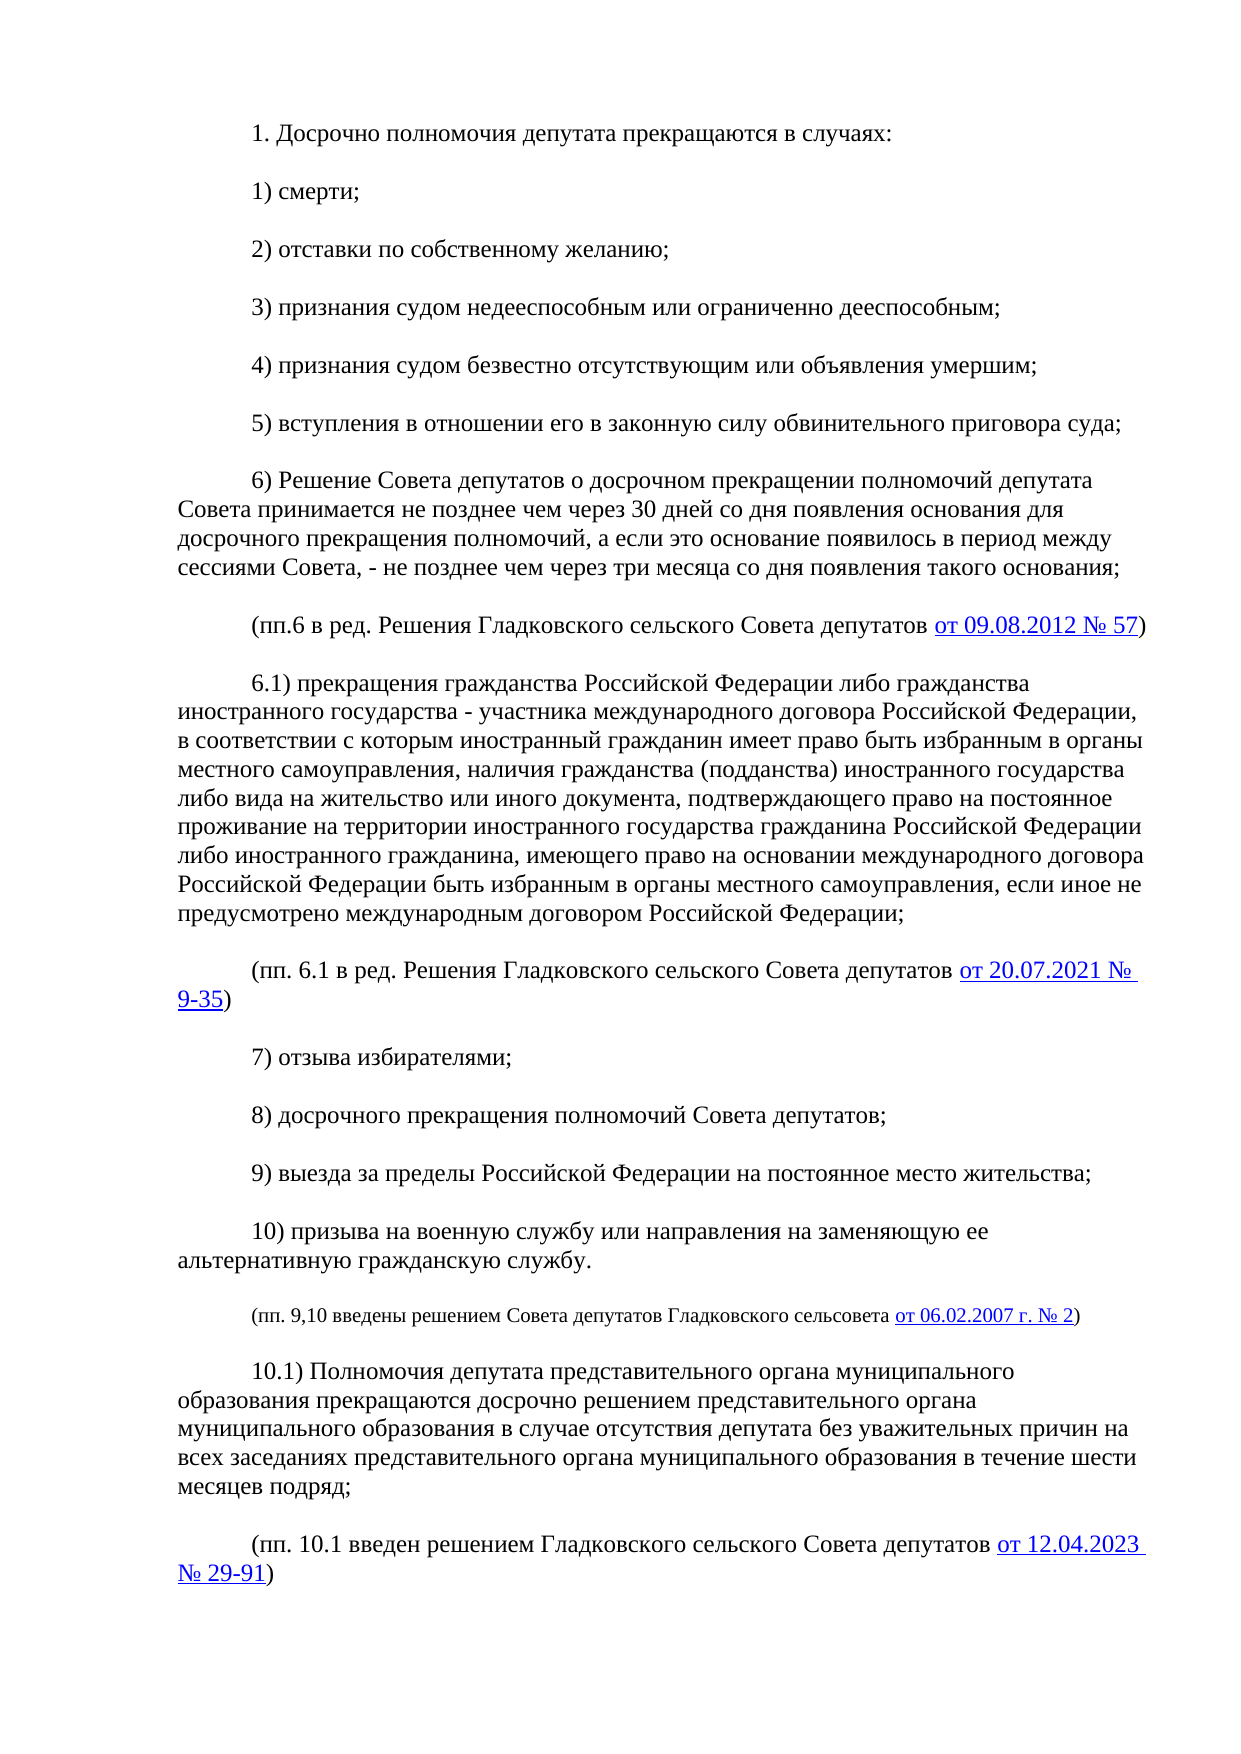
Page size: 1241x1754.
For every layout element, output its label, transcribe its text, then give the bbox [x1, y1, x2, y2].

text 10) призыва на военную службу или направления на заменяющую ее альтернативную гражданскую службу. [177, 1216, 1152, 1273]
text 1) смерти; [177, 176, 1152, 205]
text (пп. 9,10 введены решением Совета депутатов Гладковского сельсовета от 06.02.2007 г. № 2) [177, 1303, 1152, 1327]
text 5) вступления в отношении его в законную силу обвинительного приговора суда; [177, 408, 1152, 436]
text 7) отзыва избирателями; [177, 1042, 1152, 1071]
text 10.1) Полномочия депутата представительного органа муниципального образования прекращаются досрочно решением представительного органа муниципального образования в случае отсутствия депутата без уважительных причин на всех заседаниях представительного органа муниципального образования в течение шести месяцев подряд; [177, 1356, 1152, 1500]
text 4) признания судом безвестно отсутствующим или объявления умершим; [177, 350, 1152, 378]
text 6.1) прекращения гражданства Российской Федерации либо гражданства иностранного государства - участника международного договора Российской Федерации, в соответствии с которым иностранный гражданин имеет право быть избранным в органы местного самоуправления, наличия гражданства (подданства) иностранного государства либо вида на жительство или иного документа, подтверждающего право на постоянное проживание на территории иностранного государства гражданина Российской Федерации либо иностранного гражданина, имеющего право на основании международного договора Российской Федерации быть избранным в органы местного самоуправления, если иное не предусмотрено международным договором Российской Федерации; [177, 668, 1152, 926]
text 8) досрочного прекращения полномочий Совета депутатов; [177, 1100, 1152, 1129]
text (пп.6 в ред. Решения Гладковского сельского Совета депутатов от 09.08.2012 № 57) [177, 610, 1152, 638]
text 9) выезда за пределы Российской Федерации на постоянное место жительства; [177, 1158, 1152, 1187]
text 2) отставки по собственному желанию; [177, 234, 1152, 263]
text 1. Досрочно полномочия депутата прекращаются в случаях: [177, 118, 1152, 147]
text 6) Решение Совета депутатов о досрочном прекращении полномочий депутата Совета принимается не позднее чем через 30 дней со дня появления основания для досрочного прекращения полномочий, а если это основание появилось в период между сессиями Совета, - не позднее чем через три месяца со дня появления такого основания; [177, 466, 1152, 581]
text (пп. 10.1 введен решением Гладковского сельского Совета депутатов от 12.04.2023 № 29-91) [177, 1529, 1152, 1586]
text (пп. 6.1 в ред. Решения Гладковского сельского Совета депутатов от 20.07.2021 № 9-35) [177, 956, 1152, 1013]
text 3) признания судом недееспособным или ограниченно дееспособным; [177, 292, 1152, 321]
